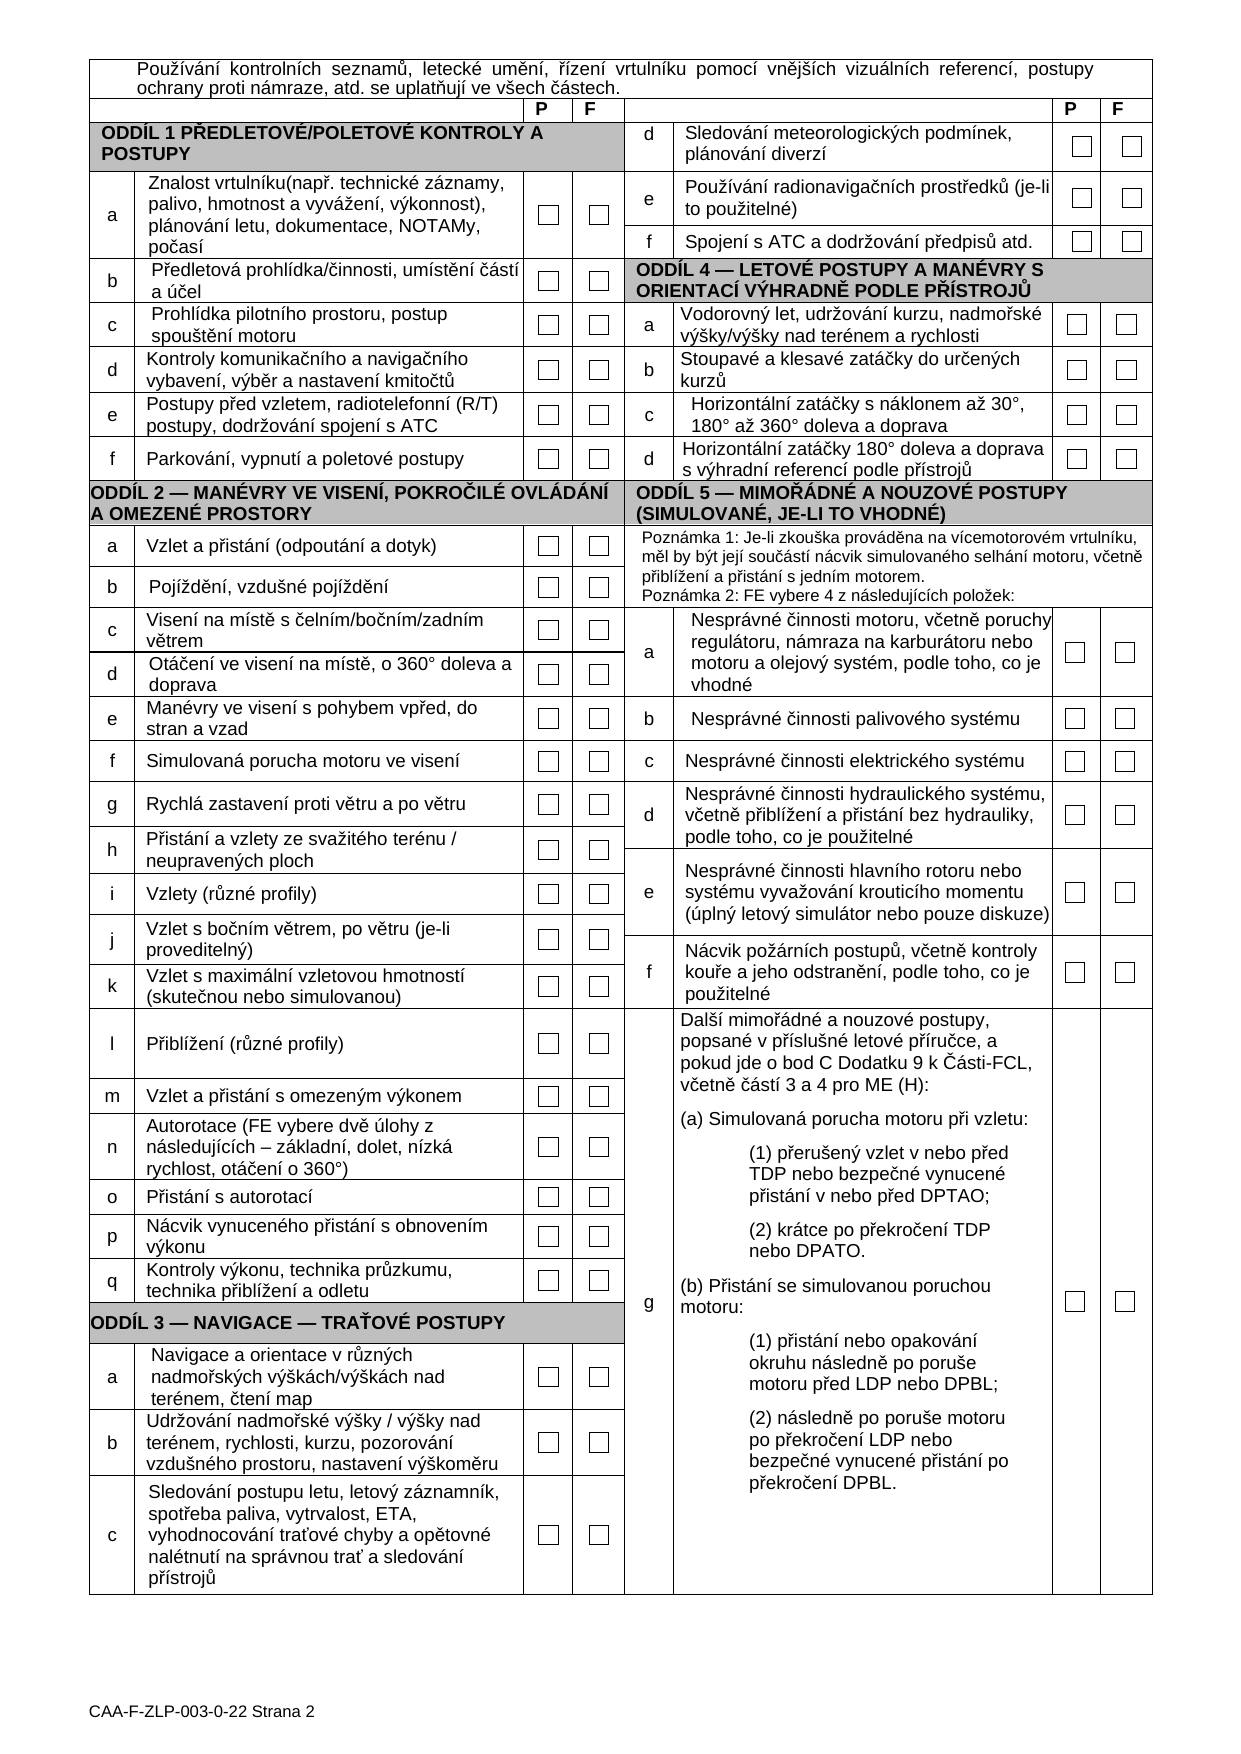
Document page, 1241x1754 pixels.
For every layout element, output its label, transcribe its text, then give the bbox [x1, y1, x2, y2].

table_cell c [625, 393, 673, 436]
table_cell [573, 347, 624, 392]
table_cell Manévry ve visení s pohybem vpřed, do stran a vzad [135, 697, 523, 740]
table_header Používání kontrolních seznamů, letecké umění, řízení vrtulníku pomocí vnějších vizuálních referencí, postupy ochrany proti námraze, atd. se uplatňují ve všech částech. [90, 60, 1152, 98]
table_cell b [625, 697, 673, 740]
table_cell Vzlet a přistání s omezeným výkonem [135, 1079, 523, 1113]
table_cell [524, 697, 572, 740]
table_cell [524, 1344, 572, 1409]
table_cell [1053, 936, 1100, 1008]
table_cell c [90, 303, 134, 346]
table_cell e [625, 172, 673, 225]
table_cell [573, 1180, 624, 1213]
table_cell [524, 1215, 572, 1258]
table_cell [1053, 393, 1100, 436]
table_cell [524, 172, 572, 258]
table_cell [524, 1410, 572, 1474]
table_cell [1053, 172, 1100, 225]
table_cell [524, 965, 572, 1008]
table_cell [573, 259, 624, 302]
table_cell e [90, 393, 134, 436]
table_cell a [90, 1344, 134, 1409]
table_cell [524, 653, 572, 696]
table_cell [524, 1180, 572, 1213]
table_cell Používání radionavigačních prostředků (je-li to použitelné) [674, 172, 1052, 225]
table_cell Vzlety (různé profily) [135, 874, 523, 914]
table_cell Znalost vrtulníku(např. technické záznamy, palivo, hmotnost a vyvážení, výkonnost), plánování letu, dokumentace, NOTAMy, počasí [135, 172, 523, 258]
table_cell [524, 741, 572, 781]
table_cell [1053, 123, 1100, 171]
table_cell i [90, 874, 134, 914]
table_cell [1101, 697, 1152, 740]
table_cell q [90, 1259, 134, 1302]
table_cell Navigace a orientace v různých nadmořských výškách/výškách nad terénem, čtení map [135, 1344, 523, 1409]
table_cell Přistání a vzlety ze svažitého terénu / neupravených ploch [135, 827, 523, 872]
table_cell Kontroly výkonu, technika průzkumu, technika přiblížení a odletu [135, 1259, 523, 1302]
table_cell [1101, 123, 1152, 171]
table_cell Stoupavé a klesavé zatáčky do určených kurzů [674, 347, 1052, 392]
table_cell d [625, 782, 673, 847]
table_cell Nesprávné činnosti motoru, včetně poruchy regulátoru, námraza na karburátoru nebo motoru a olejový systém, podle toho, co je vhodné [674, 608, 1052, 696]
table_cell [573, 1344, 624, 1409]
table_cell ODDÍL 2 — MANÉVRY VE VISENÍ, POKROČILÉ OVLÁDÁNÍ A OMEZENÉ PROSTORY [90, 481, 624, 524]
table_cell b [90, 1410, 134, 1474]
table_cell [524, 1259, 572, 1302]
table_cell Sledování meteorologických podmínek, plánování diverzí [674, 123, 1052, 171]
table_cell [573, 653, 624, 696]
table_cell [524, 608, 572, 651]
table_cell Nácvik vynuceného přistání s obnovením výkonu [135, 1215, 523, 1258]
table_cell [1101, 936, 1152, 1008]
table_cell [524, 1476, 572, 1594]
table_cell e [625, 849, 673, 935]
table_cell o [90, 1180, 134, 1213]
table_cell Kontroly komunikačního a navigačního vybavení, výběr a nastavení kmitočtů [135, 347, 523, 392]
table_cell ODDÍL 5 — MIMOŘÁDNÉ A NOUZOVÉ POSTUPY (SIMULOVANÉ, JE-LI TO VHODNÉ) [946, 481, 1152, 524]
table_cell g [90, 782, 134, 826]
table_cell h [90, 827, 134, 872]
table_cell [573, 874, 624, 914]
table_cell [1053, 226, 1100, 258]
table_cell [1101, 1009, 1152, 1594]
table_cell p [90, 1215, 134, 1258]
table_cell [1053, 782, 1100, 847]
table_cell Nesprávné činnosti hlavního rotoru nebo systému vyvažování krouticího momentu (úplný letový simulátor nebo pouze diskuze) [674, 849, 1052, 935]
table_cell b [90, 259, 134, 302]
table_cell [1053, 849, 1100, 935]
table_cell [524, 393, 572, 436]
table_cell Visení na místě s čelním/bočním/zadním větrem [135, 608, 523, 651]
table_cell [573, 965, 624, 1008]
table_cell n [90, 1114, 134, 1179]
table_cell Nesprávné činnosti palivového systému [674, 697, 1052, 740]
table_cell Horizontální zatáčky s náklonem až 30°, 180° až 360° doleva a doprava [674, 393, 1052, 436]
table_cell [524, 915, 572, 963]
table_cell Poznámka 1: Je-li zkouška prováděna na vícemotorovém vrtulníku, měl by být její součástí nácvik simulovaného selhání motoru, včetně přiblížení a přistání s jedním motorem. Poznámka 2: FE vybere 4 z následujících položek: [625, 526, 1152, 607]
table_cell b [625, 347, 673, 392]
table_cell [524, 874, 572, 914]
table_cell [573, 1079, 624, 1113]
table_cell [524, 303, 572, 346]
table_cell Přiblížení (různé profily) [135, 1009, 523, 1078]
table_cell [1101, 226, 1152, 258]
table_cell F [573, 99, 624, 122]
table_cell [625, 99, 1052, 122]
table_cell [524, 827, 572, 872]
table_cell [1053, 303, 1100, 346]
table_cell [1053, 437, 1100, 480]
table_cell [1053, 347, 1100, 392]
table_cell [573, 915, 624, 963]
table_cell l [90, 1009, 134, 1078]
table_cell a [625, 608, 673, 696]
table_cell Vzlet s maximální vzletovou hmotností (skutečnou nebo simulovanou) [135, 965, 523, 1008]
table_cell ODDÍL 1 PŘEDLETOVÉ/POLETOVÉ KONTROLY A POSTUPY [90, 123, 624, 171]
table_cell Další mimořádné a nouzové postupy, popsané v příslušné letové příručce, a pokud jde o bod C Dodatku 9 k Části-FCL, včetně částí 3 a 4 pro ME (H): (a) Simulovaná porucha motoru při vzletu: (1) přerušený vzlet v nebo před TDP nebo bezpečné vynucené přistání v nebo před DPTAO; (2) krátce po překročení TDP nebo DPATO. (b) Přistání se simulovanou poruchou motoru: (1) přistání nebo opakování okruhu následně po poruše motoru před LDP nebo DPBL; (2) následně po poruše motoru po překročení LDP nebo bezpečné vynucené přistání po překročení DPBL. [674, 1009, 1052, 1594]
table_cell [1101, 303, 1152, 346]
table_cell Udržování nadmořské výšky / výšky nad terénem, rychlosti, kurzu, pozorování vzdušného prostoru, nastavení výškoměru [135, 1410, 523, 1474]
table_cell P [524, 99, 572, 122]
table_cell Horizontální zatáčky 180° doleva a doprava s výhradní referencí podle přístrojů [674, 437, 1052, 480]
table_cell Otáčení ve visení na místě, o 360° doleva a doprava [135, 653, 523, 696]
table_cell Rychlá zastavení proti větru a po větru [135, 782, 523, 826]
table_cell [1101, 437, 1152, 480]
table_cell g [625, 1009, 673, 1594]
table_cell d [90, 347, 134, 392]
table_cell [573, 741, 624, 781]
table_cell d [625, 437, 673, 480]
table_cell f [90, 437, 134, 480]
table_cell Vodorovný let, udržování kurzu, nadmořské výšky/výšky nad terénem a rychlosti [674, 303, 1052, 346]
table_cell ODDÍL 4 — LETOVÉ POSTUPY A MANÉVRY S ORIENTACÍ VÝHRADNĚ PODLE PŘÍSTROJŮ [625, 259, 1152, 302]
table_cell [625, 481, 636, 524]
table_cell Parkování, vypnutí a poletové postupy [135, 437, 523, 480]
table_cell Simulovaná porucha motoru ve visení [135, 741, 523, 781]
table_cell j [90, 915, 134, 963]
table_cell d [90, 653, 134, 696]
table_cell [1101, 172, 1152, 225]
table_cell [1101, 741, 1152, 781]
table_cell [573, 697, 624, 740]
table_cell d [625, 123, 673, 171]
table_cell [1101, 782, 1152, 847]
table_cell [1053, 608, 1100, 696]
table_cell a [90, 172, 134, 258]
table_cell f [625, 936, 673, 1008]
table_cell f [90, 741, 134, 781]
table_cell [573, 827, 624, 872]
table_cell [1101, 393, 1152, 436]
table_cell [524, 1114, 572, 1179]
table_cell a [625, 303, 673, 346]
table_cell [1101, 849, 1152, 935]
table_cell k [90, 965, 134, 1008]
table_cell [524, 437, 572, 480]
table_cell Vzlet a přistání (odpoutání a dotyk) [135, 526, 523, 566]
table_cell [573, 1215, 624, 1258]
table_cell [1053, 1009, 1100, 1594]
table_cell [573, 437, 624, 480]
table_cell [1101, 347, 1152, 392]
table_cell Předletová prohlídka/činnosti, umístění částí a účel [135, 259, 523, 302]
table_cell e [90, 697, 134, 740]
table_cell c [90, 1476, 134, 1594]
table_cell [524, 1079, 572, 1113]
table_cell [573, 1259, 624, 1302]
table_cell [573, 1114, 624, 1179]
table_cell [524, 259, 572, 302]
table_cell [573, 393, 624, 436]
table_cell [524, 567, 572, 607]
table_cell [573, 172, 624, 258]
table_cell [573, 1476, 624, 1594]
table_cell [524, 1009, 572, 1078]
table_cell b [90, 567, 134, 607]
table_cell [573, 526, 624, 566]
table_cell [524, 526, 572, 566]
table_cell F [1101, 99, 1152, 122]
table_cell c [625, 741, 673, 781]
table_cell [573, 1410, 624, 1474]
table_cell [1053, 697, 1100, 740]
table_cell m [90, 1079, 134, 1113]
table_cell Přistání s autorotací [135, 1180, 523, 1213]
table_cell Nesprávné činnosti elektrického systému [674, 741, 1052, 781]
table_cell Pojíždění, vzdušné pojíždění [135, 567, 523, 607]
table_cell [524, 782, 572, 826]
table_cell c [90, 608, 134, 651]
table_cell [573, 567, 624, 607]
table_cell Prohlídka pilotního prostoru, postup spouštění motoru [135, 303, 523, 346]
table_cell [573, 608, 624, 651]
table_cell Vzlet s bočním větrem, po větru (je-li proveditelný) [135, 915, 523, 963]
table_cell a [90, 526, 134, 566]
table_cell [1101, 608, 1152, 696]
table_cell [573, 1009, 624, 1078]
table_cell f [625, 226, 673, 258]
table_cell Spojení s ATC a dodržování předpisů atd. [674, 226, 1052, 258]
table_cell [573, 782, 624, 826]
table_cell Sledování postupu letu, letový záznamník, spotřeba paliva, vytrvalost, ETA, vyhodnocování traťové chyby a opětovné nalétnutí na správnou trať a sledování přístrojů [135, 1476, 523, 1594]
table_cell Autorotace (FE vybere dvě úlohy z následujících – základní, dolet, nízká rychlost, otáčení o 360°) [135, 1114, 523, 1179]
table_cell Nácvik požárních postupů, včetně kontroly kouře a jeho odstranění, podle toho, co je použitelné [674, 936, 1052, 1008]
table_cell [573, 303, 624, 346]
table_cell Nesprávné činnosti hydraulického systému, včetně přiblížení a přistání bez hydrauliky, podle toho, co je použitelné [674, 782, 1052, 847]
table_cell Postupy před vzletem, radiotelefonní (R/T) postupy, dodržování spojení s ATC [135, 393, 523, 436]
table_cell ODDÍL 3 — NAVIGACE — TRAŤOVÉ POSTUPY [90, 1303, 624, 1343]
table_cell [90, 99, 523, 122]
table_cell [1053, 741, 1100, 781]
table_cell P [1053, 99, 1100, 122]
table_cell [524, 347, 572, 392]
